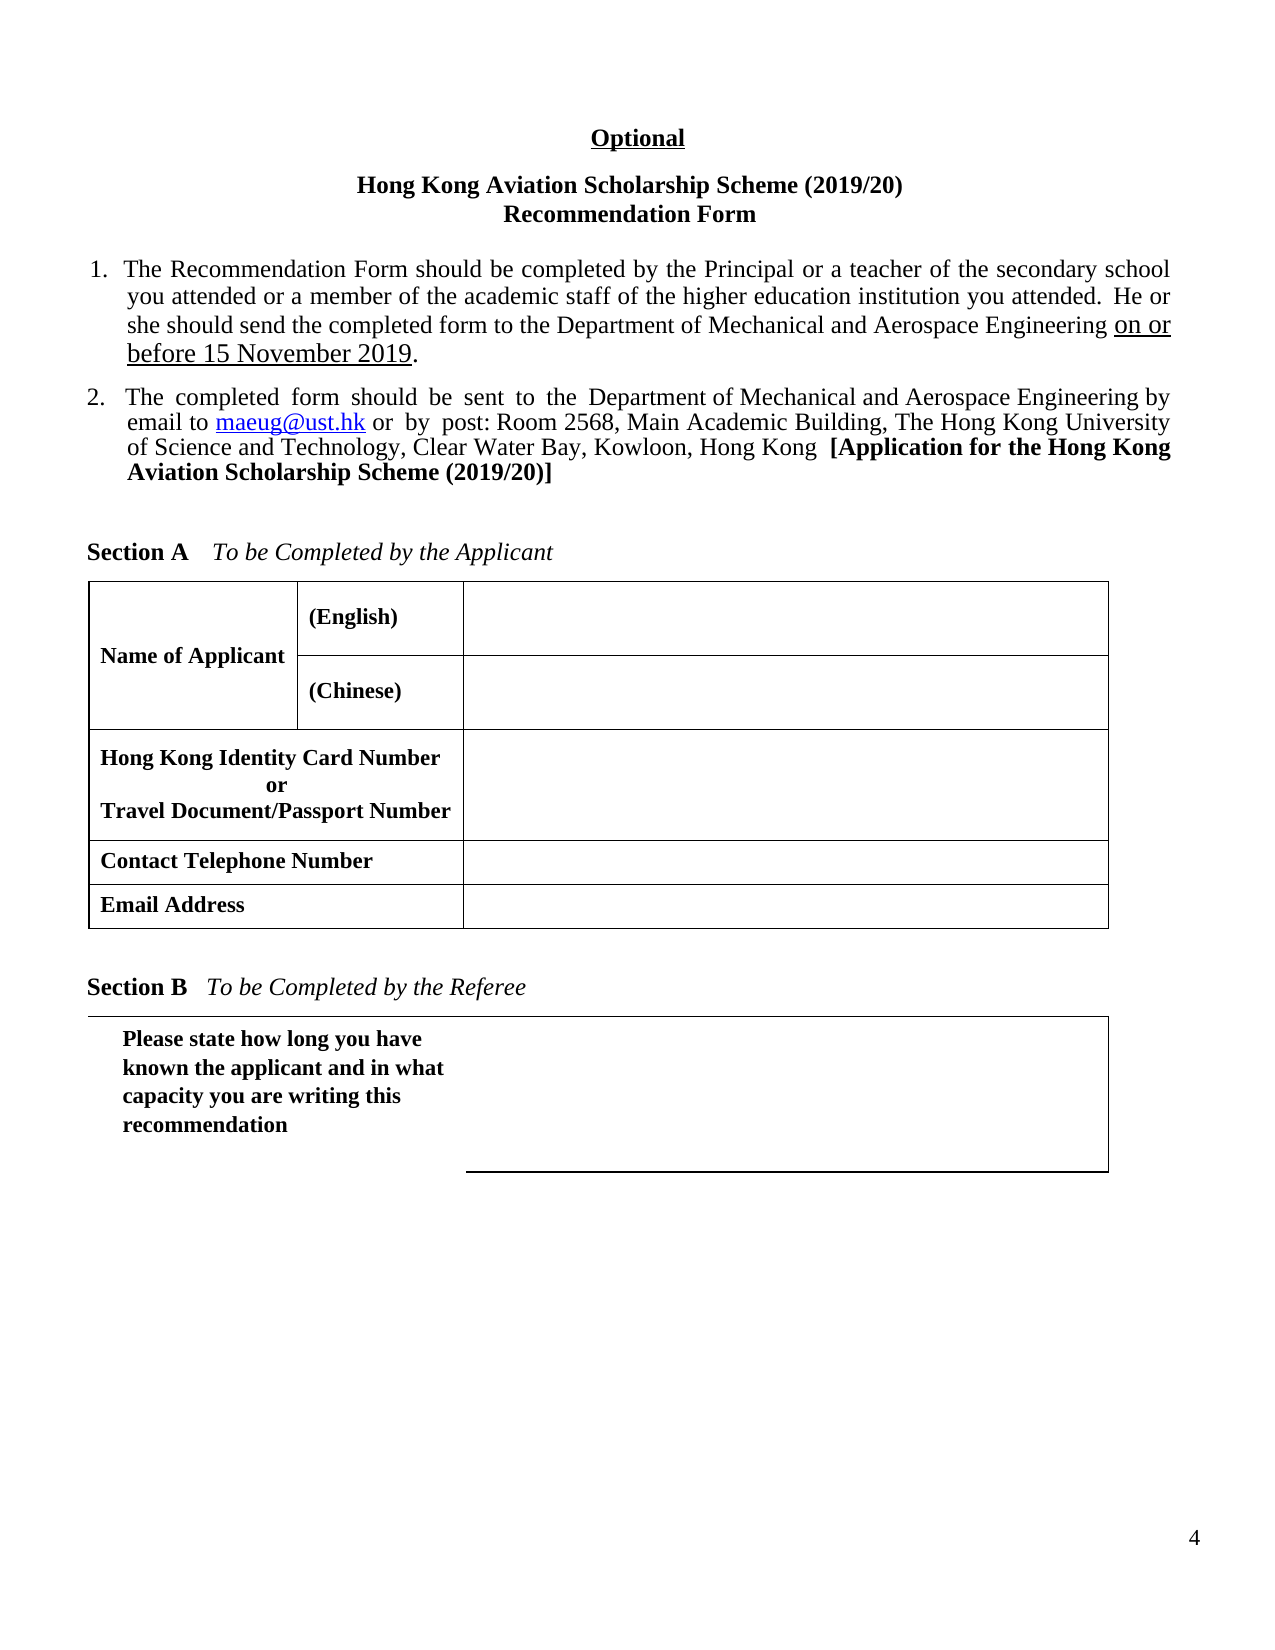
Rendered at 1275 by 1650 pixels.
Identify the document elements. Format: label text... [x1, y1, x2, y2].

table_cell [464, 730, 1108, 840]
text Optional [75, 123, 1200, 151]
table_cell [464, 841, 1108, 884]
table_header [464, 582, 1108, 655]
table_cell Email Address [90, 885, 463, 928]
text 1. The Recommendation Form should be completed by the Principal or a teacher of the secondary school you attended or a member of the academic staff of the higher education institution you attended. He or she should send the completed form to the Department of Mechanical and Aerospace Engineering on or before 15 November 2019. [89, 257, 1171, 368]
table_header Name of Applicant [90, 582, 297, 728]
text Hong Kong Aviation Scholarship Scheme (2019/20) [89, 170, 1170, 199]
text Recommendation Form [89, 199, 1170, 228]
table_cell Hong Kong Identity Card Number or Travel Document/Passport Number [90, 730, 463, 840]
text 2. The completed form should be sent to the Department of Mechanical and Aerospace Engineering by email to maeug@ust.hk or by post: Room 2568, Main Academic Building, The Hong Kong University of Science and Technology, Clear Water Bay, Kowloon, Hong Kong [Application for the Hong Kong Aviation Scholarship Scheme (2019/20)] [87, 385, 1171, 485]
table_header (English) [298, 582, 463, 655]
table_cell (Chinese) [298, 656, 463, 728]
table_header [466, 1017, 1108, 1171]
table_cell [464, 656, 1108, 728]
table_cell [464, 885, 1108, 928]
table_cell Contact Telephone Number [90, 841, 463, 884]
text Section A To be Completed by the Applicant [87, 539, 1200, 564]
text Section B To be Completed by the Referee [87, 971, 1200, 1001]
